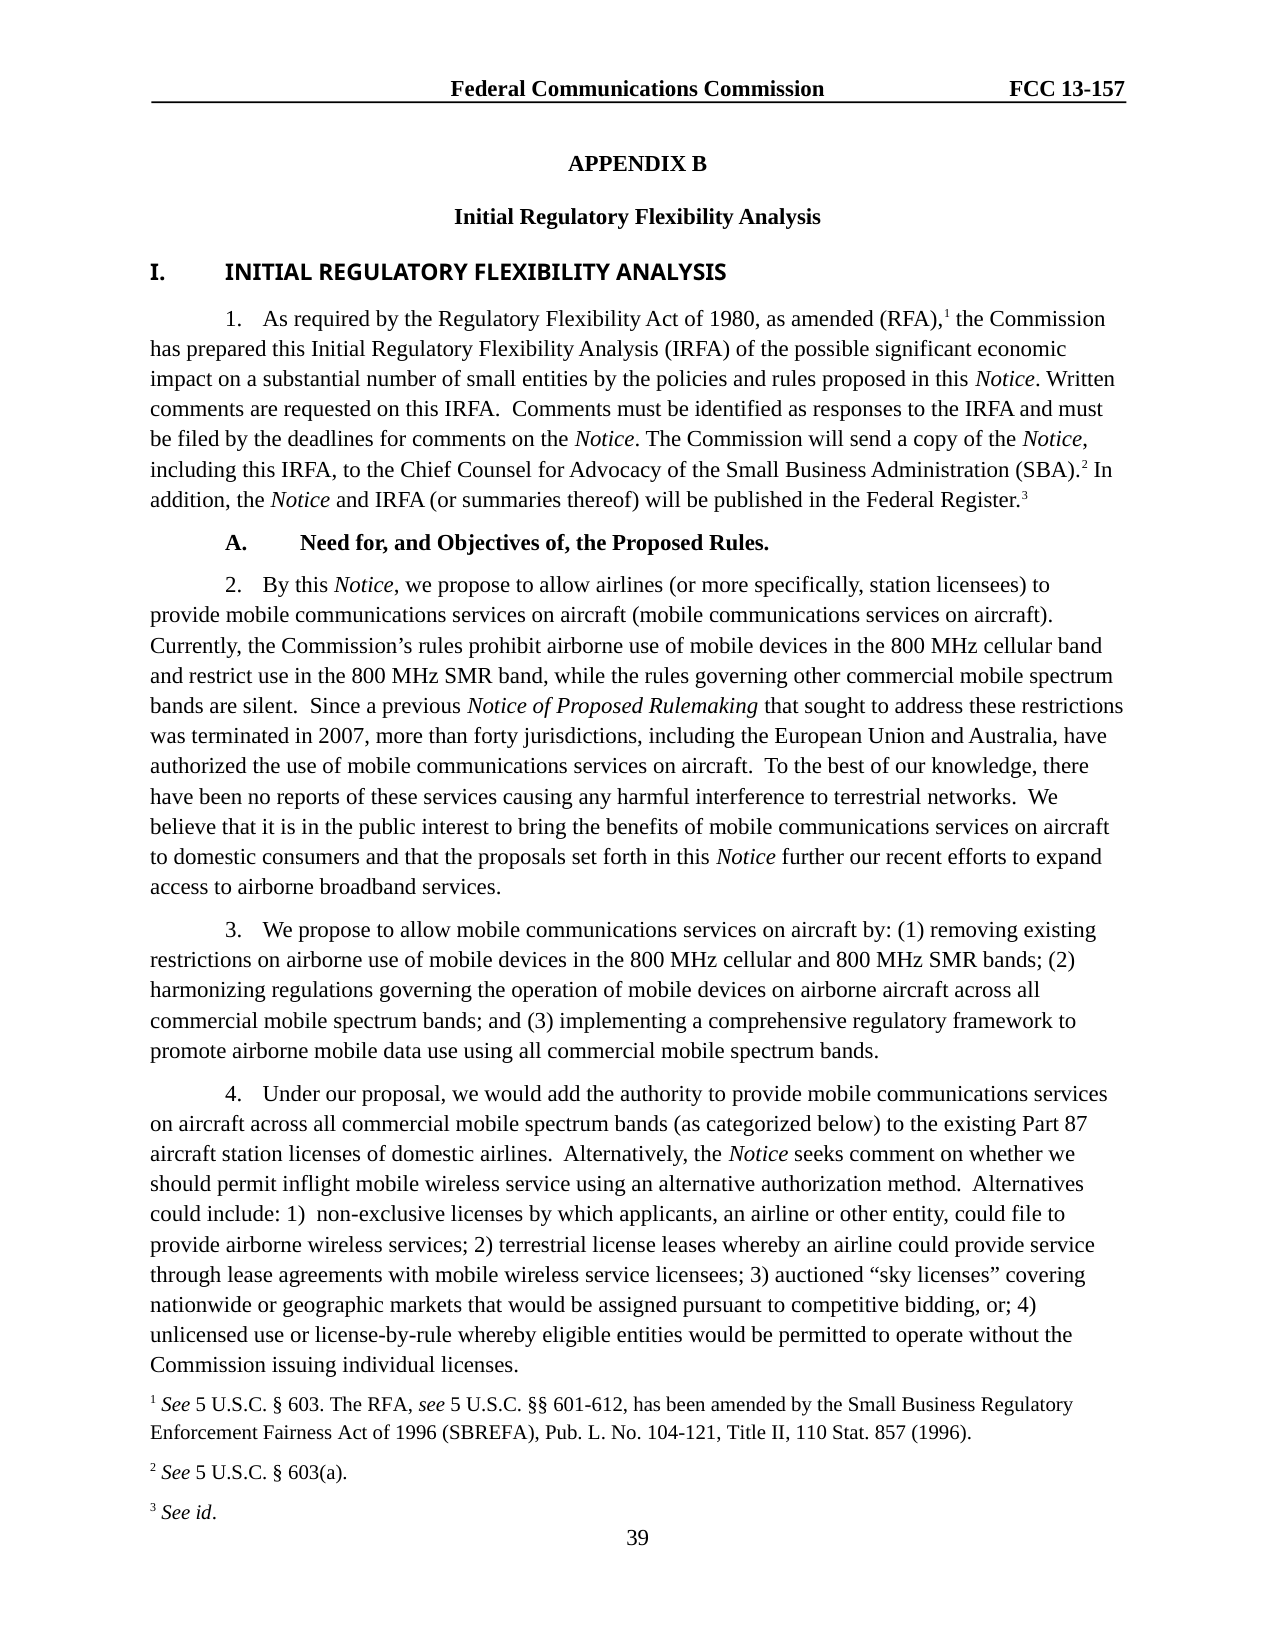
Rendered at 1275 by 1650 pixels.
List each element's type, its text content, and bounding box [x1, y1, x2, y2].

subtitle INITIAL REGULATORY FLEXIBILITY ANALYSIS [150, 256, 1125, 287]
subtitle Need for, and Objectives of, the Proposed Rules. [225, 529, 1125, 555]
list APPENDIX B [150, 150, 1125, 176]
list Under our proposal, we would add the authority to provide mobile communications services on aircraft across all commercial mobile spectrum bands (as categorized below) to the existing Part 87 aircraft station licenses of domestic airlines. Alternatively, the Notice seeks comment on whether we should permit inflight mobile wireless service using an alternative authorization method. Alternatives could include: 1) non-exclusive licenses by which applicants, an airline or other entity, could file to provide airborne wireless services; 2) terrestrial license leases whereby an airline could provide service through lease agreements with mobile wireless service licensees; 3) auctioned “sky licenses” covering nationwide or geographic markets that would be assigned pursuant to competitive bidding, or; 4) unlicensed use or license-by-rule whereby eligible entities would be permitted to operate without the Commission issuing individual licenses. [150, 1080, 1125, 1378]
list We propose to allow mobile communications services on aircraft by: (1) removing existing restrictions on airborne use of mobile devices in the 800 MHz cellular and 800 MHz SMR bands; (2) harmonizing regulations governing the operation of mobile devices on airborne aircraft across all commercial mobile spectrum bands; and (3) implementing a comprehensive regulatory framework to promote airborne mobile data use using all commercial mobile spectrum bands. [150, 916, 1125, 1063]
list Initial Regulatory Flexibility Analysis [150, 203, 1125, 229]
list As required by the Regulatory Flexibility Act of 1980, as amended (RFA), the Commission has prepared this Initial Regulatory Flexibility Analysis (IRFA) of the possible significant economic impact on a substantial number of small entities by the policies and rules proposed in this Notice. Written comments are requested on this IRFA. Comments must be identified as responses to the IRFA and must be filed by the deadlines for comments on the Notice. The Commission will send a copy of the Notice, including this IRFA, to the Chief Counsel for Advocacy of the Small Business Administration (SBA). In addition, the Notice and IRFA (or summaries thereof) will be published in the Federal Register. [150, 305, 1125, 512]
list By this Notice, we propose to allow airlines (or more specifically, station licensees) to provide mobile communications services on aircraft (mobile communications services on aircraft). Currently, the Commission’s rules prohibit airborne use of mobile devices in the 800 MHz cellular band and restrict use in the 800 MHz SMR band, while the rules governing other commercial mobile spectrum bands are silent. Since a previous Notice of Proposed Rulemaking that sought to address these restrictions was terminated in 2007, more than forty jurisdictions, including the European Union and Australia, have authorized the use of mobile communications services on aircraft. To the best of our knowledge, there have been no reports of these services causing any harmful interference to terrestrial networks. We believe that it is in the public interest to bring the benefits of mobile communications services on aircraft to domestic consumers and that the proposals set forth in this Notice further our recent efforts to expand access to airborne broadband services. [150, 571, 1125, 900]
